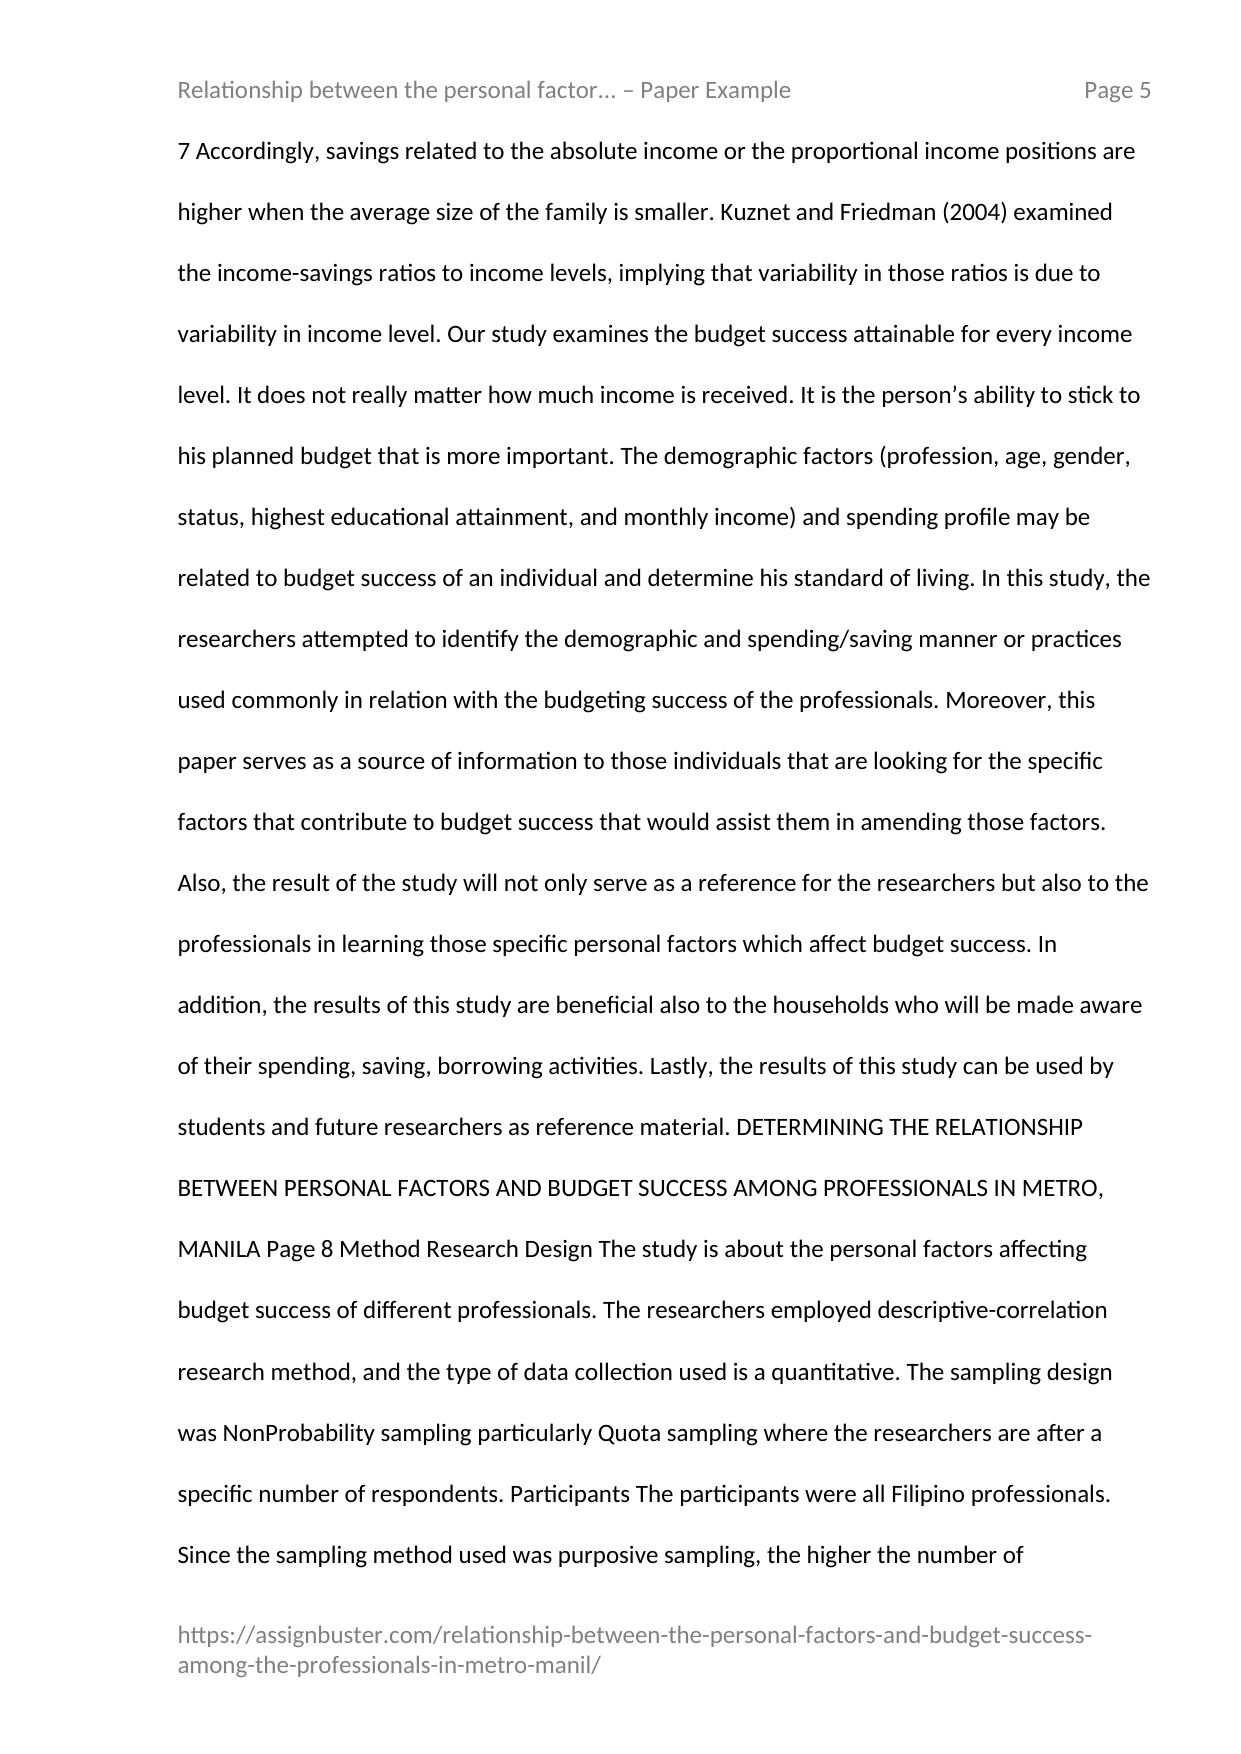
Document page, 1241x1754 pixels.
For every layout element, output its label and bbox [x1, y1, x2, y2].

text [177, 135, 1152, 1569]
